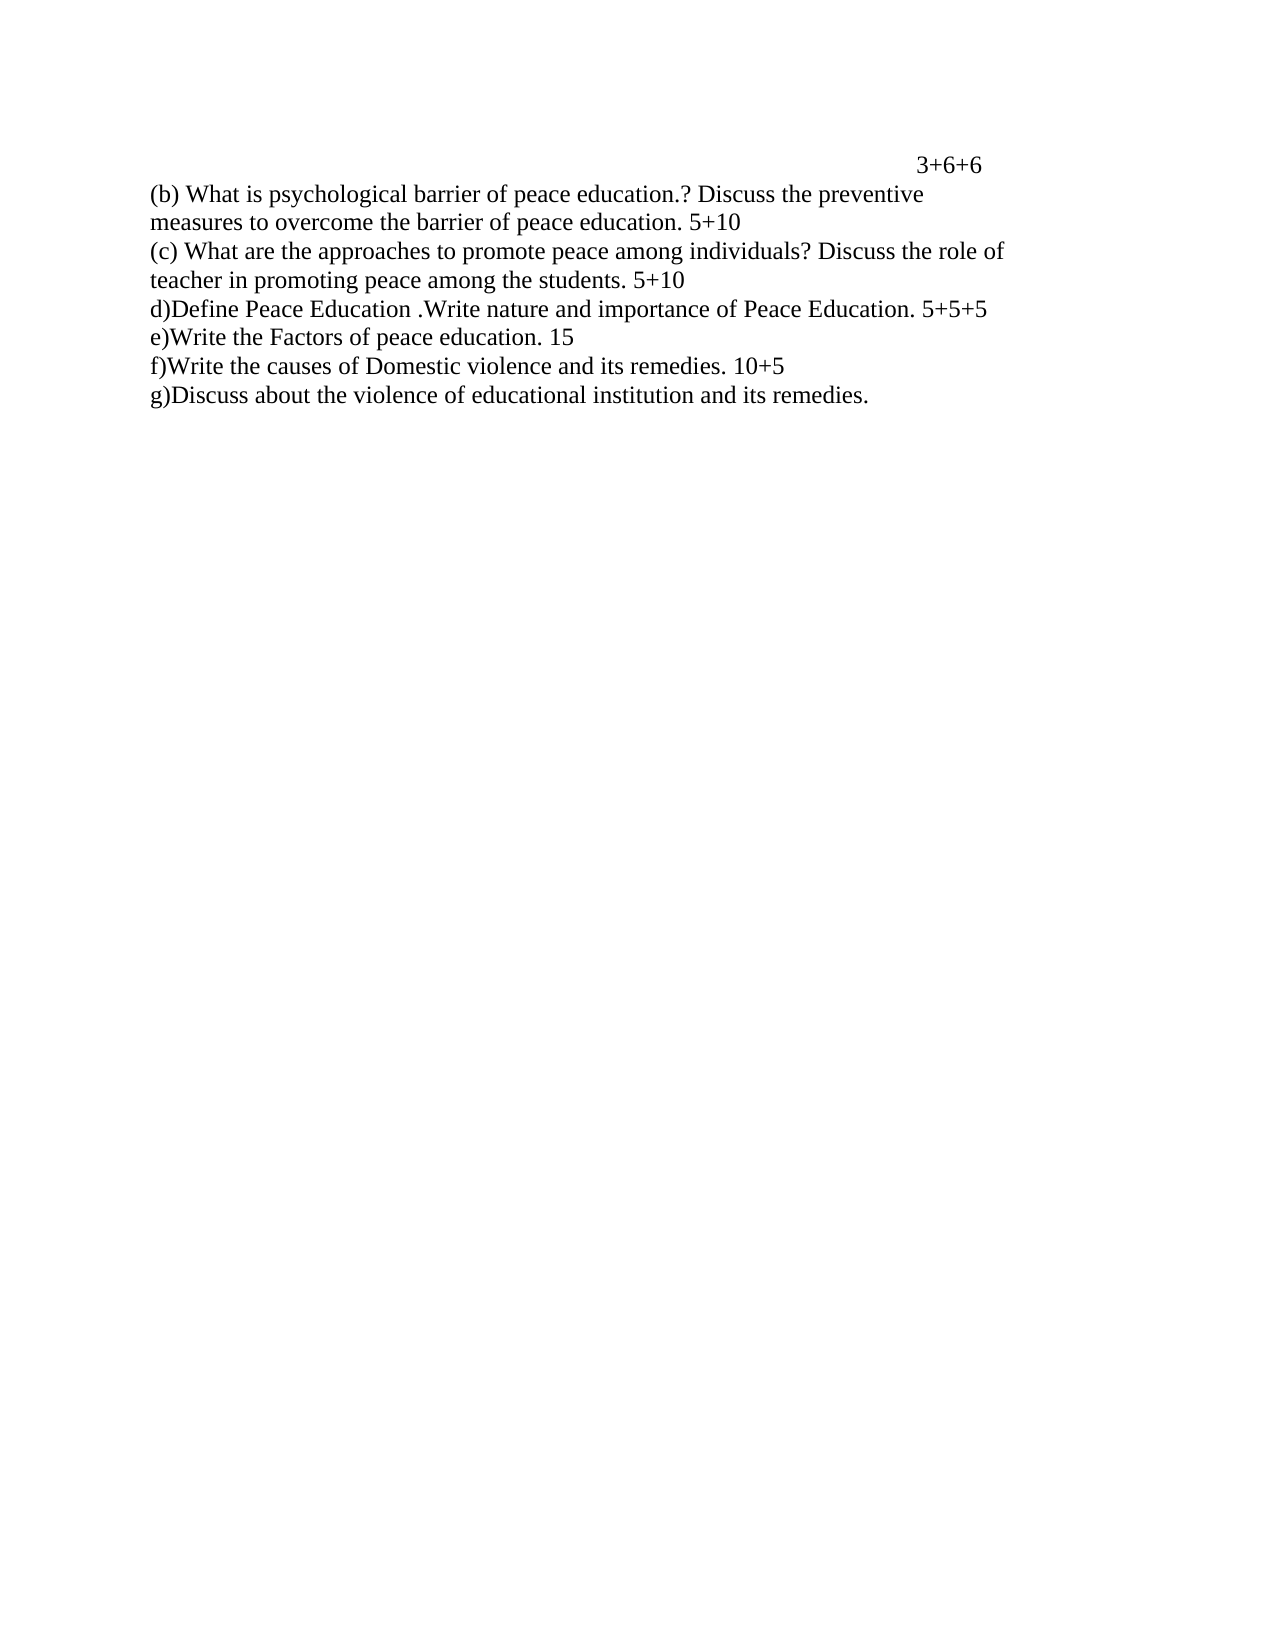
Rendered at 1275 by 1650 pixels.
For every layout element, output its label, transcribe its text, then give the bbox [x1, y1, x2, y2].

text teacher in promoting peace among the students. 5+10 [150, 265, 1125, 294]
text (b) What is psychological barrier of peace education.? Discuss the preventive [150, 179, 1125, 207]
text (c) What are the approaches to promote peace among individuals? Discuss the role of [150, 236, 1125, 265]
text 3+6+6 [150, 150, 1125, 179]
text measures to overcome the barrier of peace education. 5+10 [150, 207, 1125, 236]
text g)Discuss about the violence of educational institution and its remedies. [150, 380, 1125, 409]
text f)Write the causes of Domestic violence and its remedies. 10+5 [150, 351, 1125, 380]
text d)Define Peace Education .Write nature and importance of Peace Education. 5+5+5 [150, 294, 1125, 322]
text e)Write the Factors of peace education. 15 [150, 322, 1125, 351]
